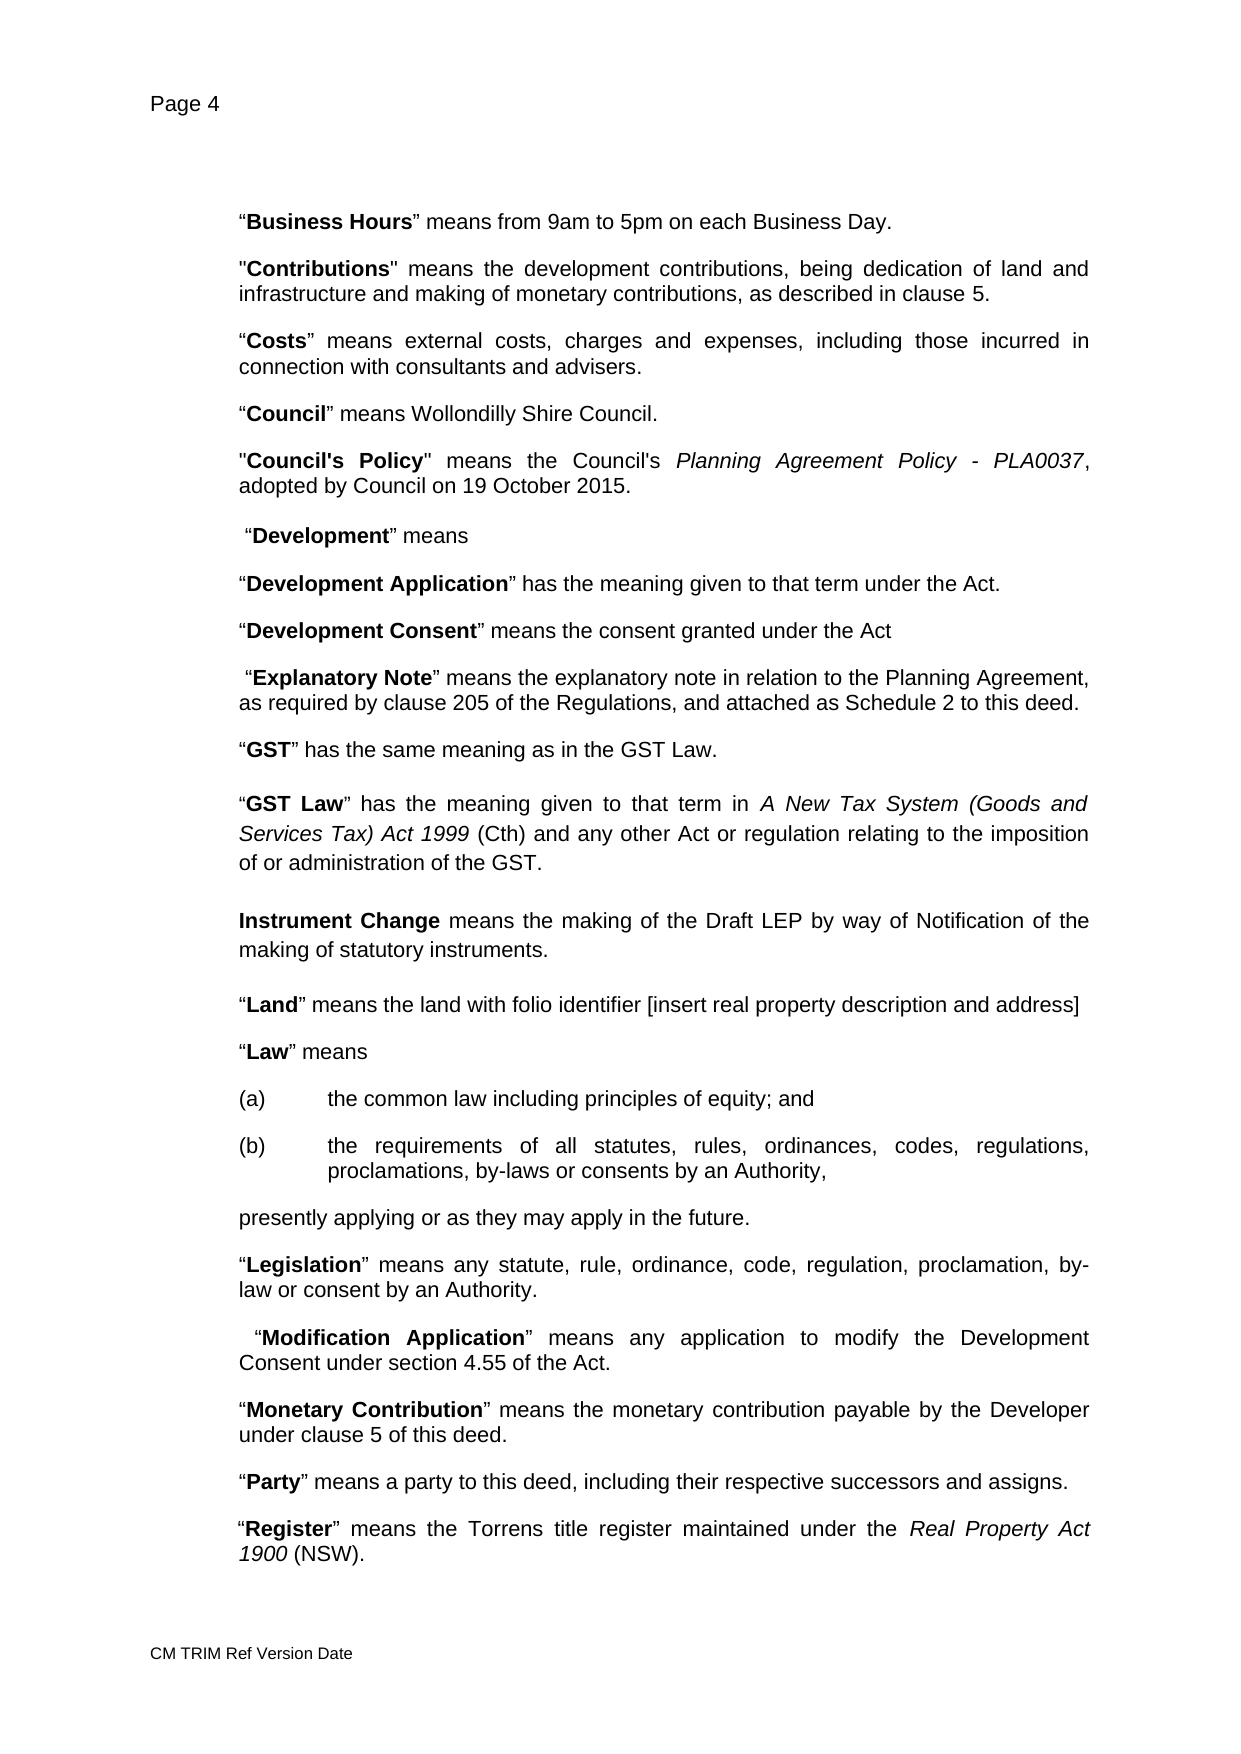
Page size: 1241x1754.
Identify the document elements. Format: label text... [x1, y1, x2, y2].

text “Development Consent” means the consent granted under the Act [239, 618, 1090, 643]
text “Land” means the land with folio identifier [insert real property description and address] [239, 992, 1090, 1017]
text “Development” means [239, 523, 1090, 549]
text “GST” has the same meaning as in the GST Law. [239, 737, 1090, 762]
text “Monetary Contribution” means the monetary contribution payable by the Developer under clause 5 of this deed. [239, 1397, 1090, 1447]
text “Business Hours” means from 9am to 5pm on each Business Day. [239, 209, 1090, 234]
text “Costs” means external costs, charges and expenses, including those incurred in connection with consultants and advisers. [239, 328, 1090, 379]
text presently applying or as they may apply in the future. [239, 1205, 1090, 1230]
text "Contributions" means the development contributions, being dedication of land and infrastructure and making of monetary contributions, as described in clause 5. [239, 256, 1090, 307]
text “Council” means Wollondilly Shire Council. [239, 401, 1090, 426]
list Instrument Change means the making of the Draft LEP by way of Notification of the making of statutory instruments. [239, 904, 1090, 962]
list the requirements of all statutes, rules, ordinances, codes, regulations, proclamations, by-laws or consents by an Authority, [239, 1133, 1090, 1183]
text “Explanatory Note” means the explanatory note in relation to the Planning Agreement, as required by clause 205 of the Regulations, and attached as Schedule 2 to this deed. [239, 665, 1090, 715]
text “Modification Application” means any application to modify the Development Consent under section 4.55 of the Act. [239, 1324, 1090, 1375]
text "Council's Policy" means the Council's Planning Agreement Policy - PLA0037, adopted by Council on 19 October 2015. [239, 448, 1090, 498]
list the common law including principles of equity; and [239, 1086, 1090, 1111]
text “Legislation” means any statute, rule, ordinance, code, regulation, proclamation, by-law or consent by an Authority. [239, 1252, 1090, 1303]
text “Development Application” has the meaning given to that term under the Act. [239, 571, 1090, 596]
list “GST Law” has the meaning given to that term in A New Tax System (Goods and Services Tax) Act 1999 (Cth) and any other Act or regulation relating to the imposition of or administration of the GST. [239, 787, 1090, 875]
text “Register” means the Torrens title register maintained under the Real Property Act 1900 (NSW). [237, 1516, 1090, 1567]
text “Party” means a party to this deed, including their respective successors and assigns. [239, 1469, 1090, 1494]
text “Law” means [239, 1039, 1090, 1064]
